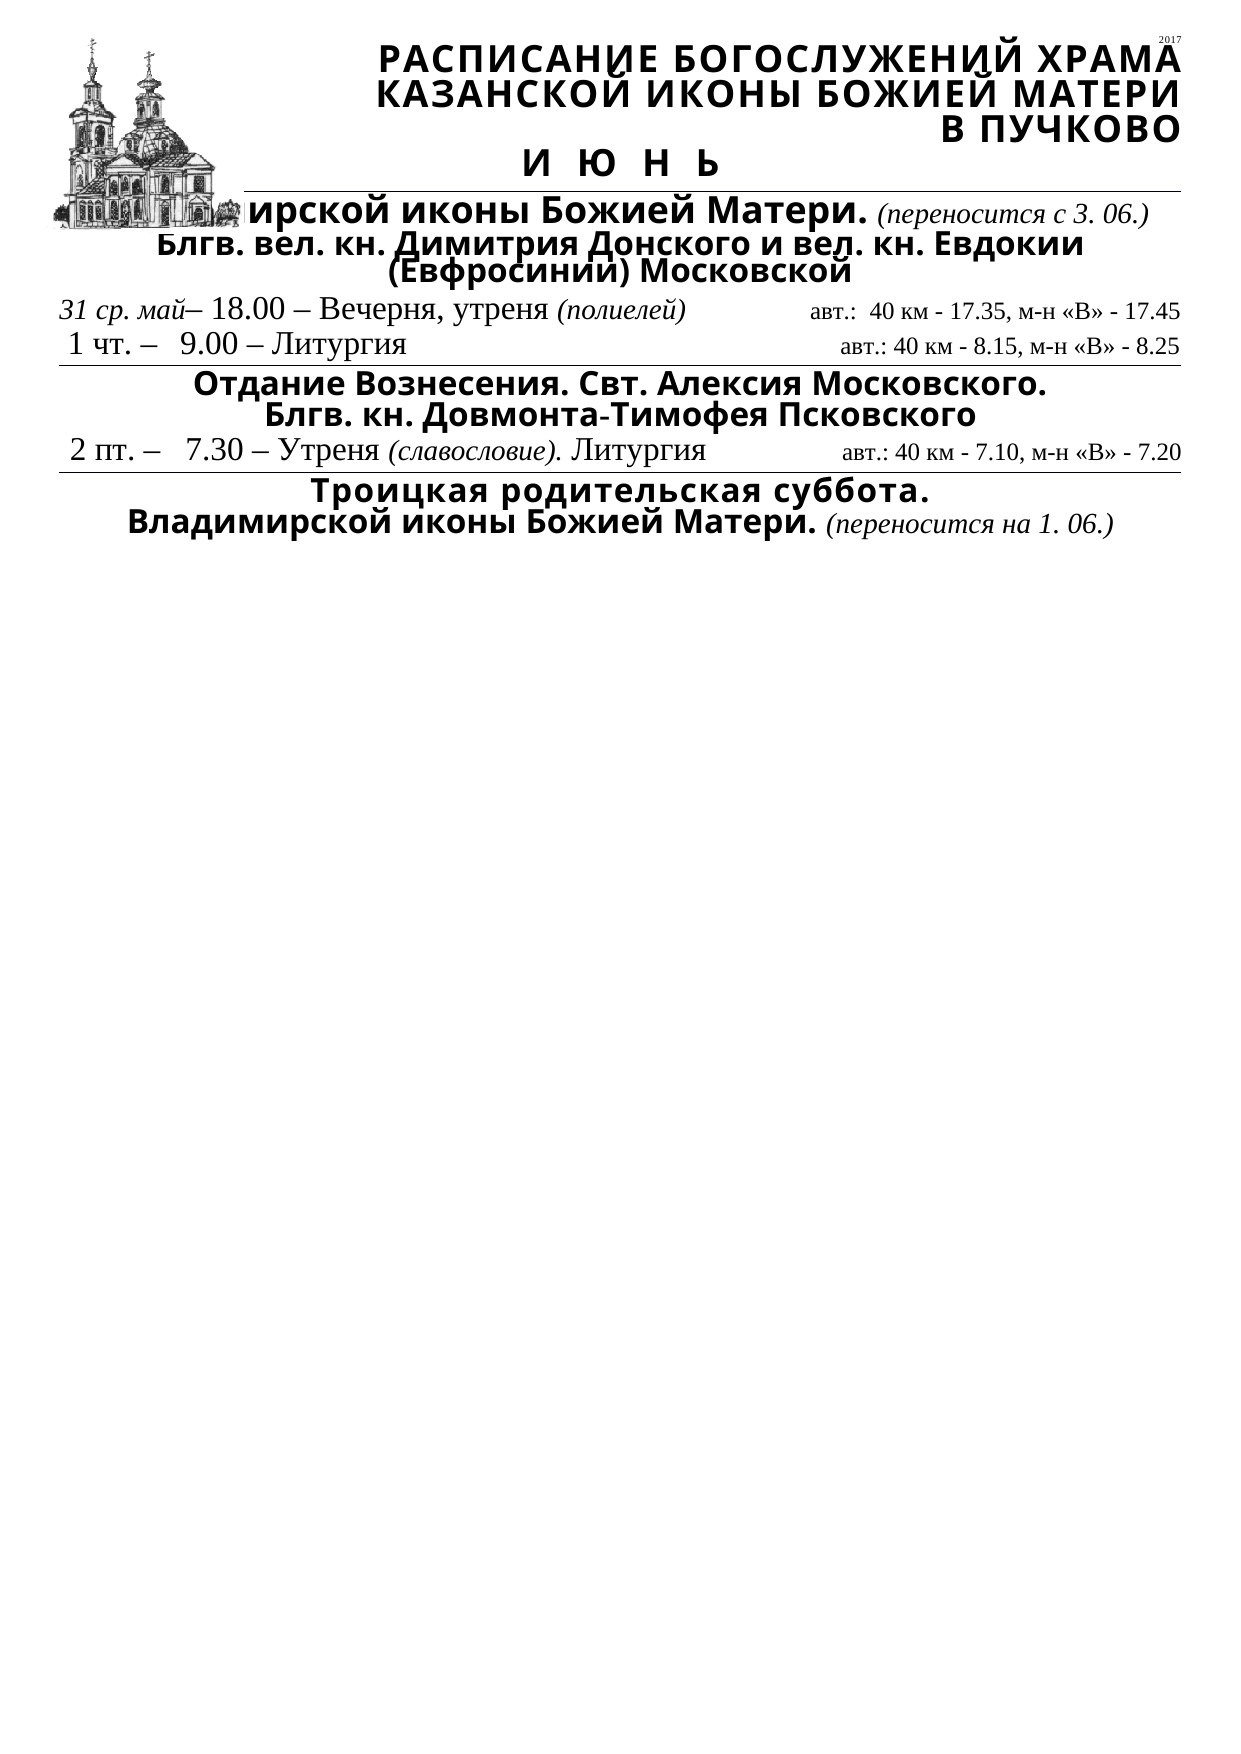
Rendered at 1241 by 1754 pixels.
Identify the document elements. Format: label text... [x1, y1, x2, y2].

subtitle РАСПИСАНИЕ БОГОСЛУЖЕНИЙ ХРАМА [244, 45, 1181, 80]
text в Пучково [244, 114, 1181, 149]
text 1 чт. – 9.00 – Литургия авт.: 40 км - 8.15, м-н «В» - 8.25 [59, 327, 1181, 361]
text ИЮНЬ [244, 149, 1181, 184]
text Блгв. вел. кн. Димитрия Донского и вел. кн. Евдокии (Евфросинии) Московской [59, 230, 1181, 292]
text 2 пт. – 7.30 – Утреня (славословие). Литургия авт.: 40 км - 7.10, м-н «В» - 7.20 [59, 433, 1181, 467]
text КАЗАНСКОЙ ИКОНЫ БОЖИЕЙ МАТЕРИ [244, 80, 1181, 114]
text Отдание Вознесения. Свт. Алексия Московского. [59, 371, 1181, 402]
text Владимирской иконы Божией Матери. (переносится с 3. 06.) [244, 196, 1181, 230]
text Блгв. кн. Довмонта-Тимофея Псковского [444, 402, 713, 433]
text Блгв. кн. Довмонта-Тимофея Псковского [59, 402, 430, 433]
picture [46, 34, 244, 234]
text Троицкая родительская суббота. [59, 478, 1181, 509]
text Владимирской иконы Божией Матери. (переносится на 1. 06.) [59, 509, 1181, 539]
text Блгв. кн. Довмонта-Тимофея Псковского [718, 402, 1181, 433]
text 31 ср. май– 18.00 – Вечерня, утреня (полиелей) авт.: 40 км - 17.35, м-н «В» - 17.45 [59, 292, 1181, 327]
